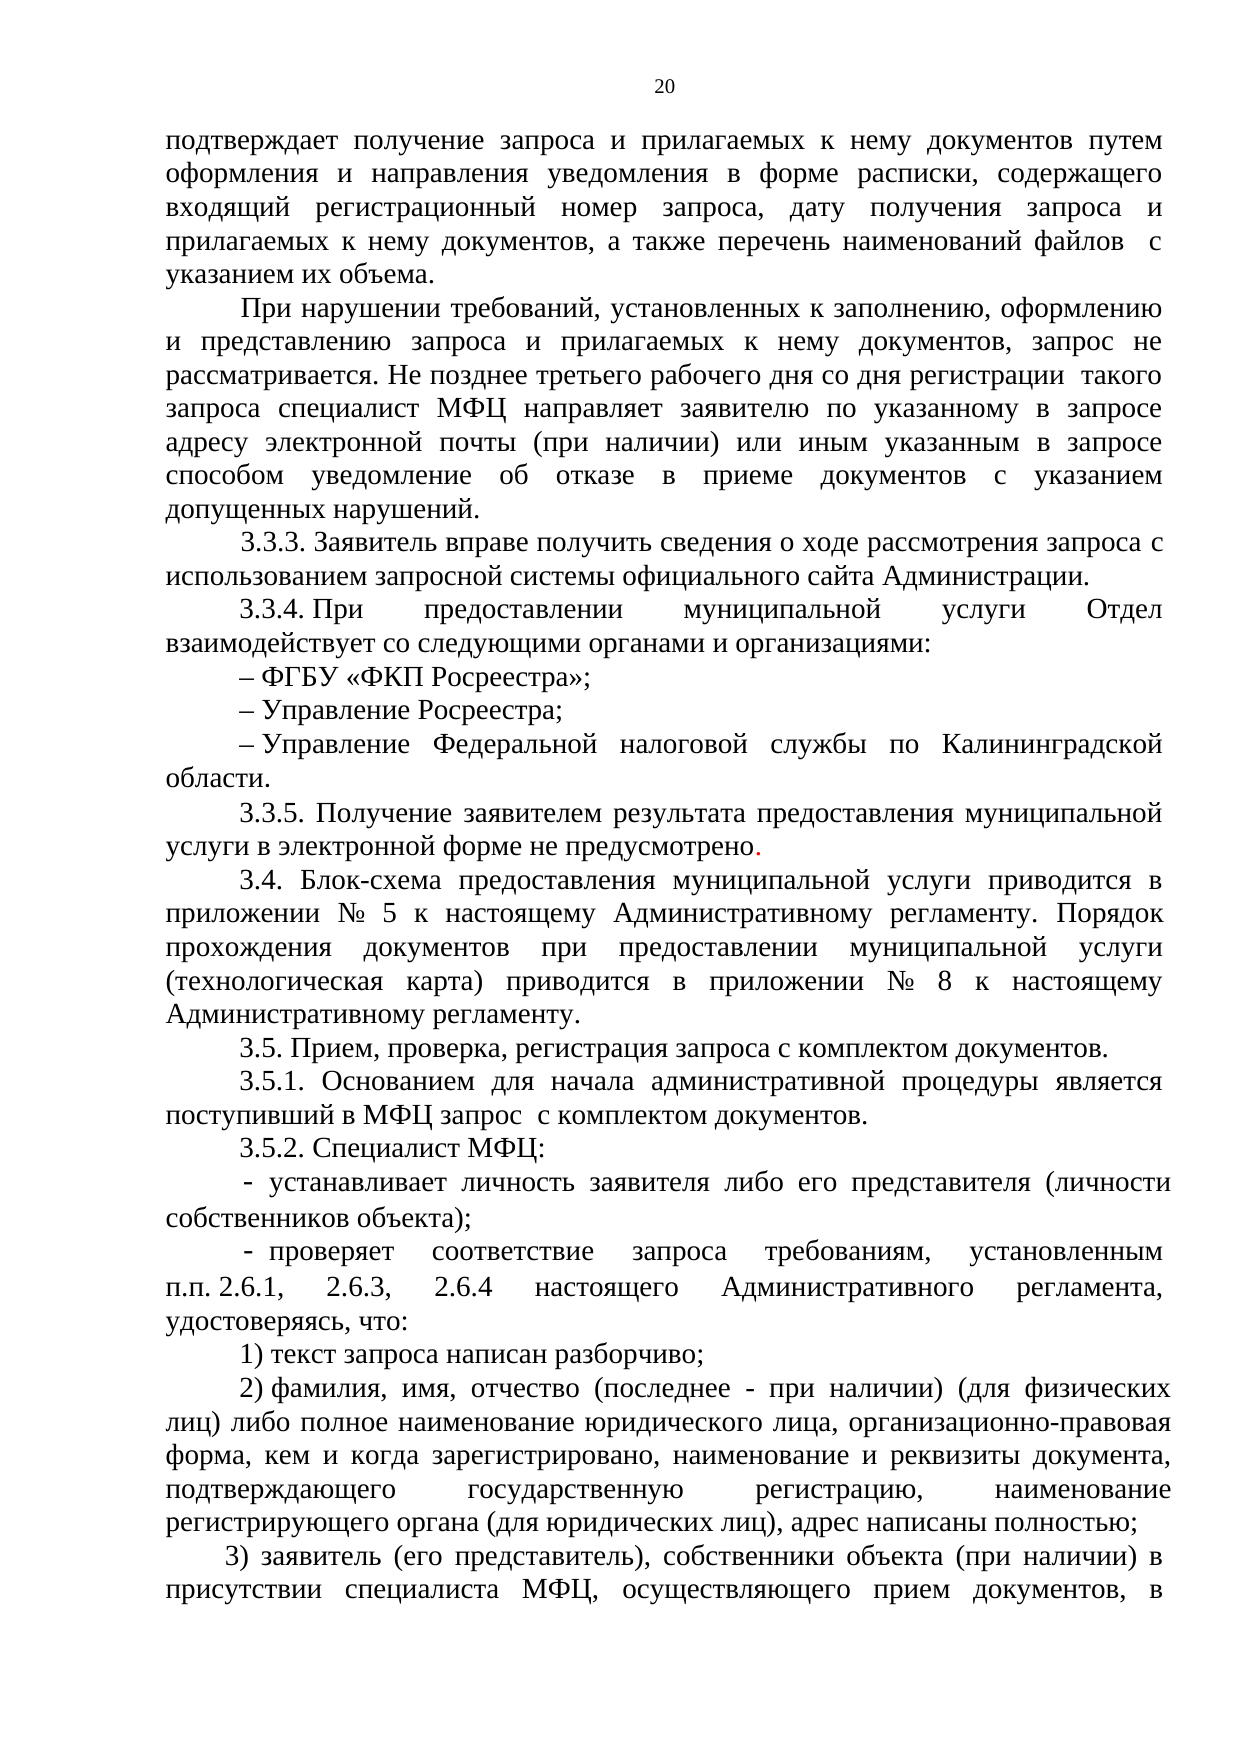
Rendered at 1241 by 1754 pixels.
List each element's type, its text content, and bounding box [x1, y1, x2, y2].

text 3.3.3. Заявитель вправе получить сведения о ходе рассмотрения запроса с использованием запросной системы официального сайта Администрации. [165, 524, 1163, 592]
list проверяет соответствие запроса требованиям, установленным п.п. 2.6.1, 2.6.3, 2.6.4 настоящего Административного регламента, удостоверяясь, что: [165, 1233, 1163, 1337]
text 3.3.5. Получение заявителем результата предоставления муниципальной услуги в электронной форме не предусмотрено. [165, 795, 1163, 862]
text 1) текст запроса написан разборчиво; [165, 1337, 1172, 1370]
text 3.5. Прием, проверка, регистрация запроса с комплектом документов. [165, 1030, 1163, 1063]
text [165, 122, 1163, 290]
text 3.3.4. При предоставлении муниципальной услуги Отдел взаимодействует со следующими органами и организациями: [165, 592, 1163, 659]
text – ФГБУ «ФКП Росреестра»; [165, 659, 1163, 692]
text 2) фамилия, имя, отчество (последнее - при наличии) (для физических лиц) либо полное наименование юридического лица, организационно-правовая форма, кем и когда зарегистрировано, наименование и реквизиты документа, подтверждающего государственную регистрацию, наименование регистрирующего органа (для юридических лиц), адрес написаны полностью; [165, 1370, 1172, 1538]
list устанавливает личность заявителя либо его представителя (личности собственников объекта); [165, 1164, 1172, 1233]
text – Управление Росреестра; [165, 692, 1163, 726]
text 3.5.2. Специалист МФЦ: [165, 1130, 1172, 1164]
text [165, 1538, 1163, 1605]
text 3.5.1. Основанием для начала административной процедуры является поступивший в МФЦ запрос с комплектом документов. [165, 1063, 1163, 1130]
text 3.4. Блок-схема предоставления муниципальной услуги приводится в приложении № 5 к настоящему Административному регламенту. Порядок прохождения документов при предоставлении муниципальной услуги (технологическая карта) приводится в приложении № 8 к настоящему Административному регламенту. [165, 862, 1163, 1030]
text – Управление Федеральной налоговой службы по Калининградской области. [165, 726, 1163, 795]
text При нарушении требований, установленных к заполнению, оформлению и представлению запроса и прилагаемых к нему документов, запрос не рассматривается. Не позднее третьего рабочего дня со дня регистрации такого запроса специалист МФЦ направляет заявителю по указанному в запросе адресу электронной почты (при наличии) или иным указанным в запросе способом уведомление об отказе в приеме документов с указанием допущенных нарушений. [165, 290, 1163, 524]
